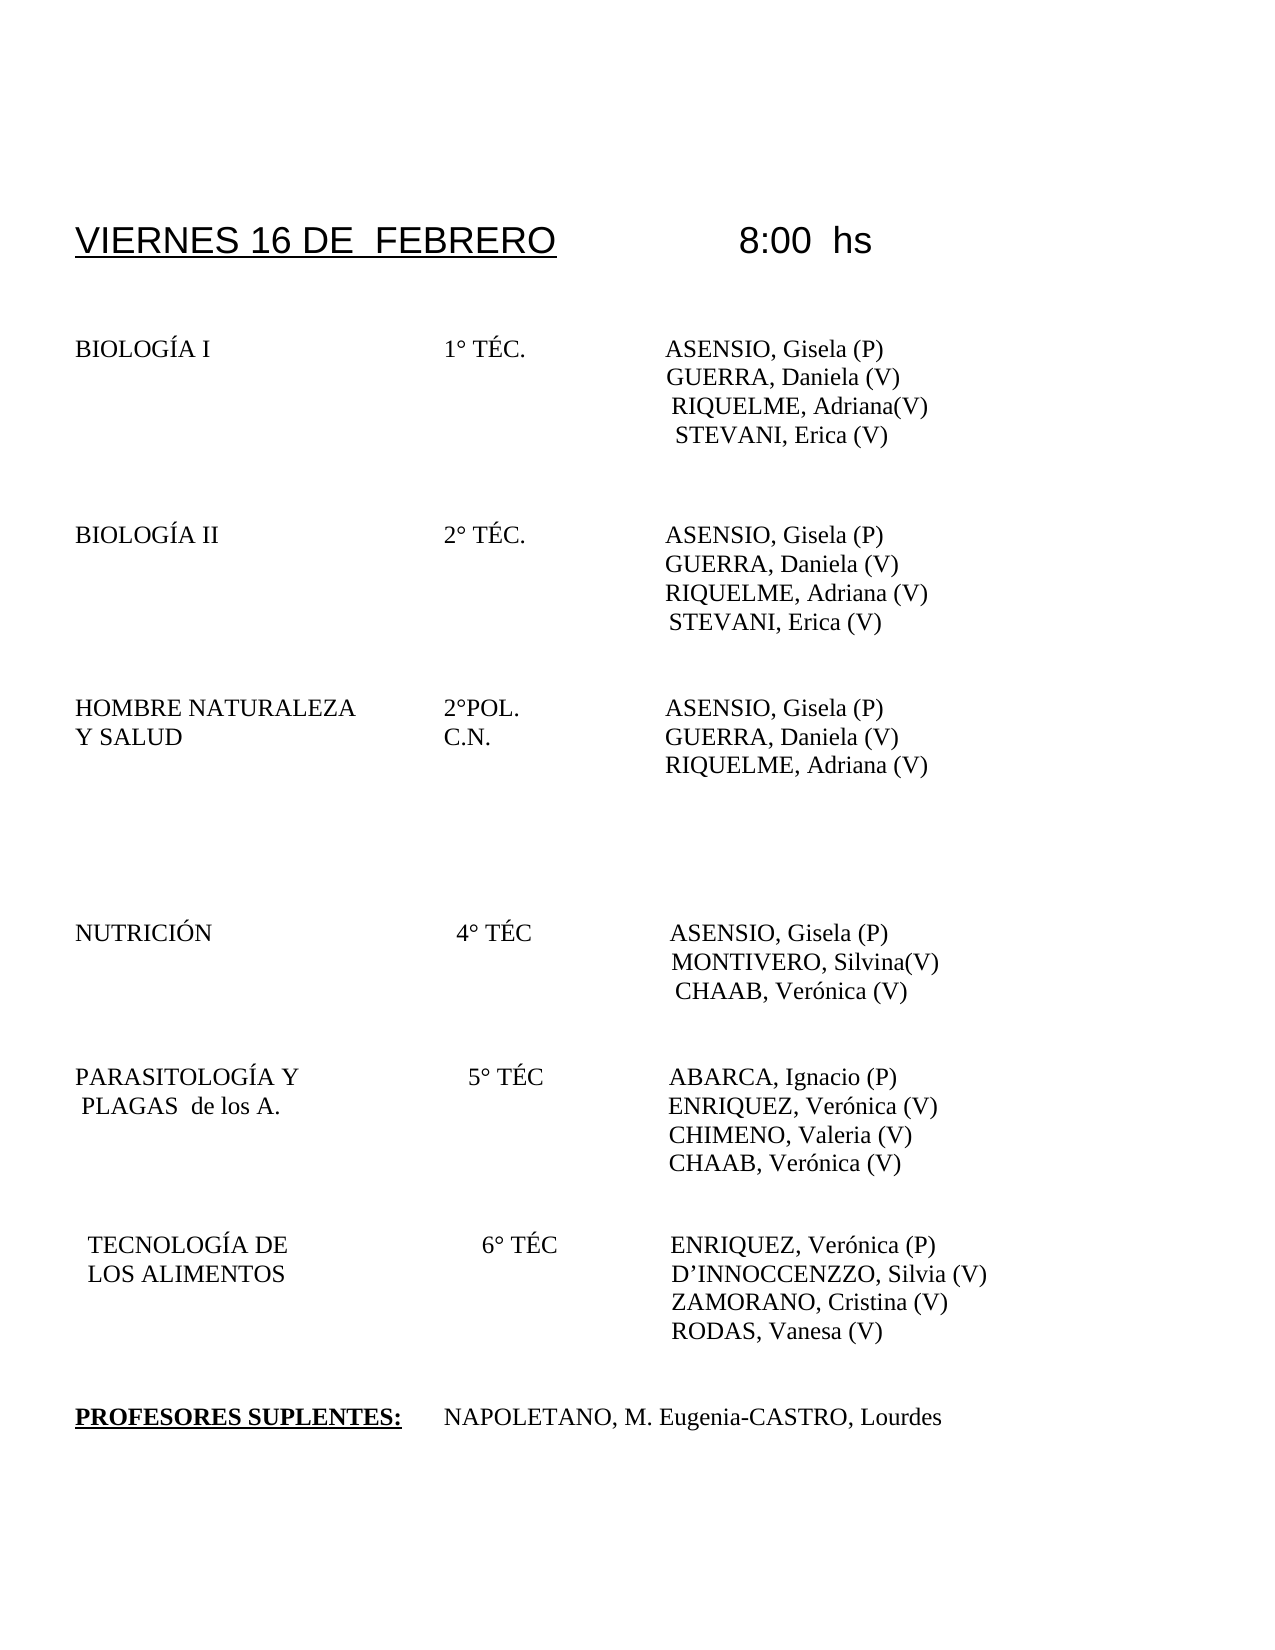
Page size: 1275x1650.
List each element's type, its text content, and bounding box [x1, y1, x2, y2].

text ZAMORANO, Cristina (V) [75, 1287, 1200, 1316]
text GUERRA, Daniela (V) [75, 549, 1200, 578]
text CHAAB, Verónica (V) [75, 1148, 1200, 1177]
text PROFESORES SUPLENTES: NAPOLETANO, M. Eugenia-CASTRO, Lourdes [75, 1402, 1200, 1431]
text CHIMENO, Valeria (V) [75, 1120, 1200, 1148]
text CHAAB, Verónica (V) [75, 976, 1200, 1005]
text PARASITOLOGÍA Y 5° TÉC ABARCA, Ignacio (P) [75, 1062, 1200, 1091]
text LOS ALIMENTOS D’INNOCCENZZO, Silvia (V) [75, 1259, 1200, 1287]
text STEVANI, Erica (V) [75, 607, 1200, 636]
text RIQUELME, Adriana (V) [75, 578, 1200, 607]
text VIERNES 16 DE FEBRERO 8:00 hs [75, 219, 1200, 262]
text STEVANI, Erica (V) [75, 420, 1200, 449]
text HOMBRE NATURALEZA 2°POL. ASENSIO, Gisela (P) [75, 693, 1200, 722]
text NUTRICIÓN 4° TÉC ASENSIO, Gisela (P) [75, 918, 1200, 947]
text TECNOLOGÍA DE 6° TÉC ENRIQUEZ, Verónica (P) [75, 1230, 1200, 1259]
text MONTIVERO, Silvina(V) [75, 947, 1200, 976]
text RODAS, Vanesa (V) [75, 1316, 1200, 1345]
text BIOLOGÍA II 2° TÉC. ASENSIO, Gisela (P) [75, 521, 1200, 549]
text RIQUELME, Adriana(V) [75, 391, 1200, 420]
text Y SALUD C.N. GUERRA, Daniela (V) [75, 722, 1200, 751]
text BIOLOGÍA I 1° TÉC. ASENSIO, Gisela (P) GUERRA, Daniela (V) [75, 334, 1200, 391]
text RIQUELME, Adriana (V) [75, 751, 1200, 779]
text PLAGAS de los A. ENRIQUEZ, Verónica (V) [75, 1091, 1200, 1120]
